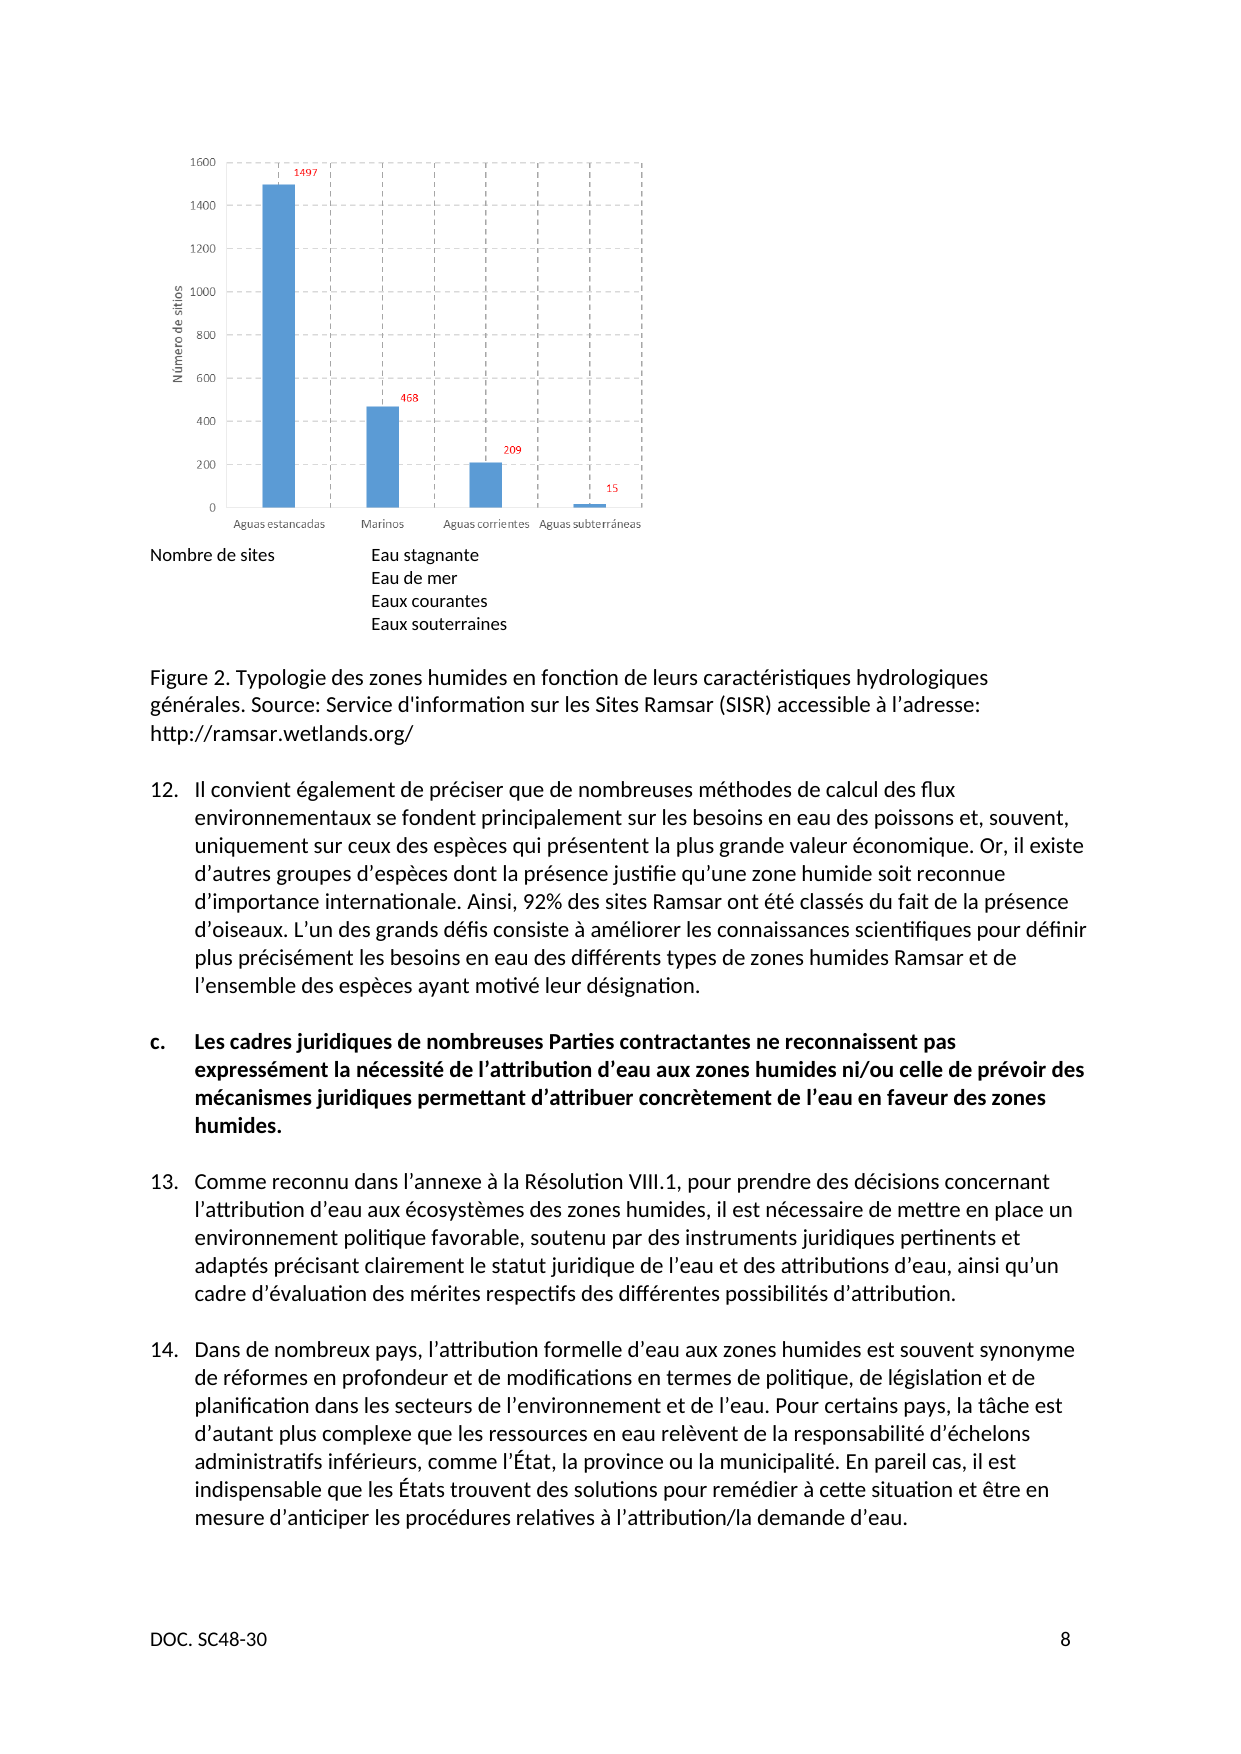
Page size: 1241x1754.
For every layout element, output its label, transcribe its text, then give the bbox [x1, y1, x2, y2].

list Nombre de sites Eau stagnante [150, 543, 1090, 566]
list Il convient également de préciser que de nombreuses méthodes de calcul des flux environnementaux se fondent principalement sur les besoins en eau des poissons et, souvent, uniquement sur ceux des espèces qui présentent la plus grande valeur économique. Or, il existe d’autres groupes d’espèces dont la présence justifie qu’une zone humide soit reconnue d’importance internationale. Ainsi, 92% des sites Ramsar ont été classés du fait de la présence d’oiseaux. L’un des grands défis consiste à améliorer les connaissances scientifiques pour définir plus précisément les besoins en eau des différents types de zones humides Ramsar et de l’ensemble des espèces ayant motivé leur désignation. [150, 775, 1090, 999]
list Eau de mer [342, 566, 1090, 589]
picture [150, 150, 657, 543]
list Eaux souterraines [342, 612, 1090, 634]
list Les cadres juridiques de nombreuses Parties contractantes ne reconnaissent pas expressément la nécessité de l’attribution d’eau aux zones humides ni/ou celle de prévoir des mécanismes juridiques permettant d’attribuer concrètement de l’eau en faveur des zones humides. [150, 1027, 1090, 1139]
list Dans de nombreux pays, l’attribution formelle d’eau aux zones humides est souvent synonyme de réformes en profondeur et de modifications en termes de politique, de législation et de planification dans les secteurs de l’environnement et de l’eau. Pour certains pays, la tâche est d’autant plus complexe que les ressources en eau relèvent de la responsabilité d’échelons administratifs inférieurs, comme l’État, la province ou la municipalité. En pareil cas, il est indispensable que les États trouvent des solutions pour remédier à cette situation et être en mesure d’anticiper les procédures relatives à l’attribution/la demande d’eau. [150, 1335, 1090, 1531]
list Eaux courantes [312, 589, 1090, 612]
list Comme reconnu dans l’annexe à la Résolution VIII.1, pour prendre des décisions concernant l’attribution d’eau aux écosystèmes des zones humides, il est nécessaire de mettre en place un environnement politique favorable, soutenu par des instruments juridiques pertinents et adaptés précisant clairement le statut juridique de l’eau et des attributions d’eau, ainsi qu’un cadre d’évaluation des mérites respectifs des différentes possibilités d’attribution. [150, 1167, 1090, 1307]
list Figure 2. Typologie des zones humides en fonction de leurs caractéristiques hydrologiques générales. Source: Service d'information sur les Sites Ramsar (SISR) accessible à l’adresse: http://ramsar.wetlands.org/ [150, 663, 1090, 747]
